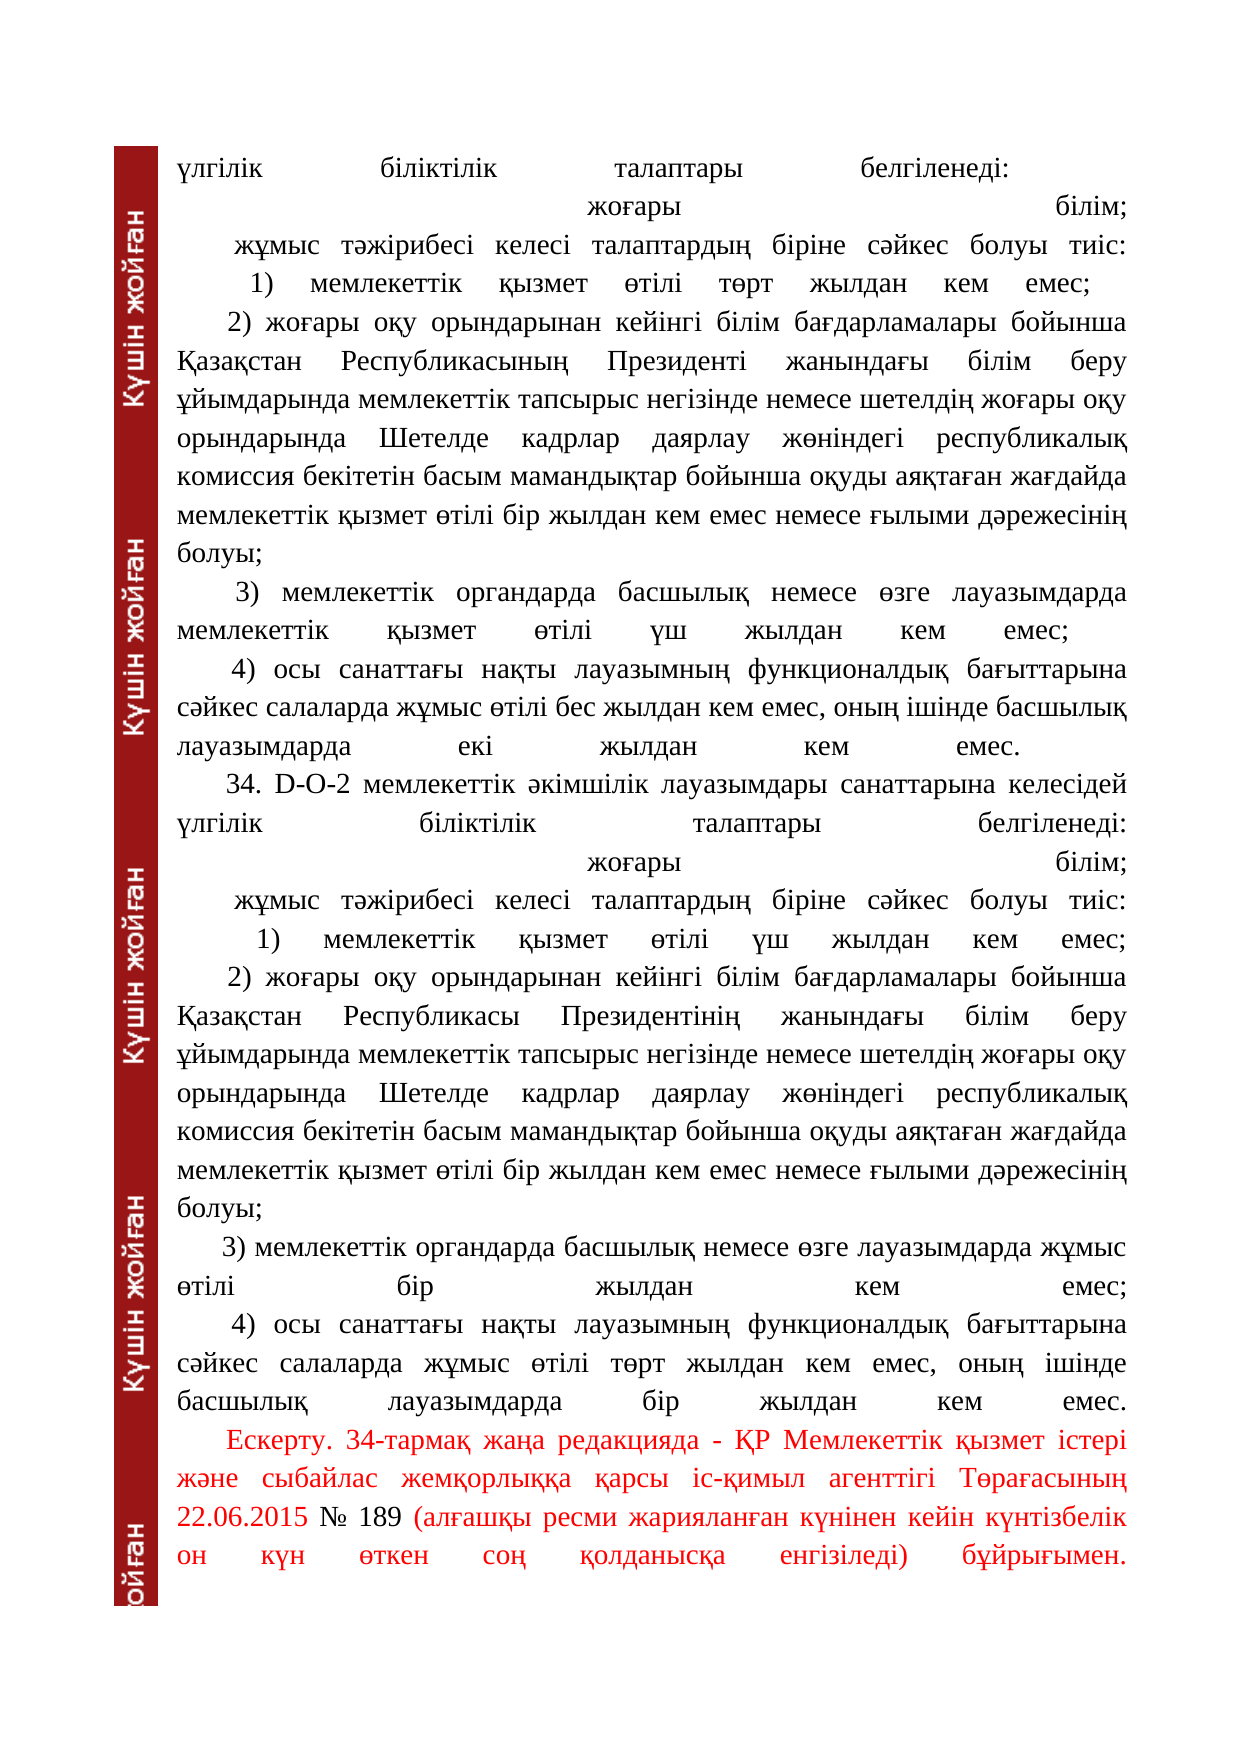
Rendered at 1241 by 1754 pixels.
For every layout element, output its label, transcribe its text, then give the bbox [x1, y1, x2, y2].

picture [114, 146, 158, 150]
picture [114, 1571, 158, 1606]
